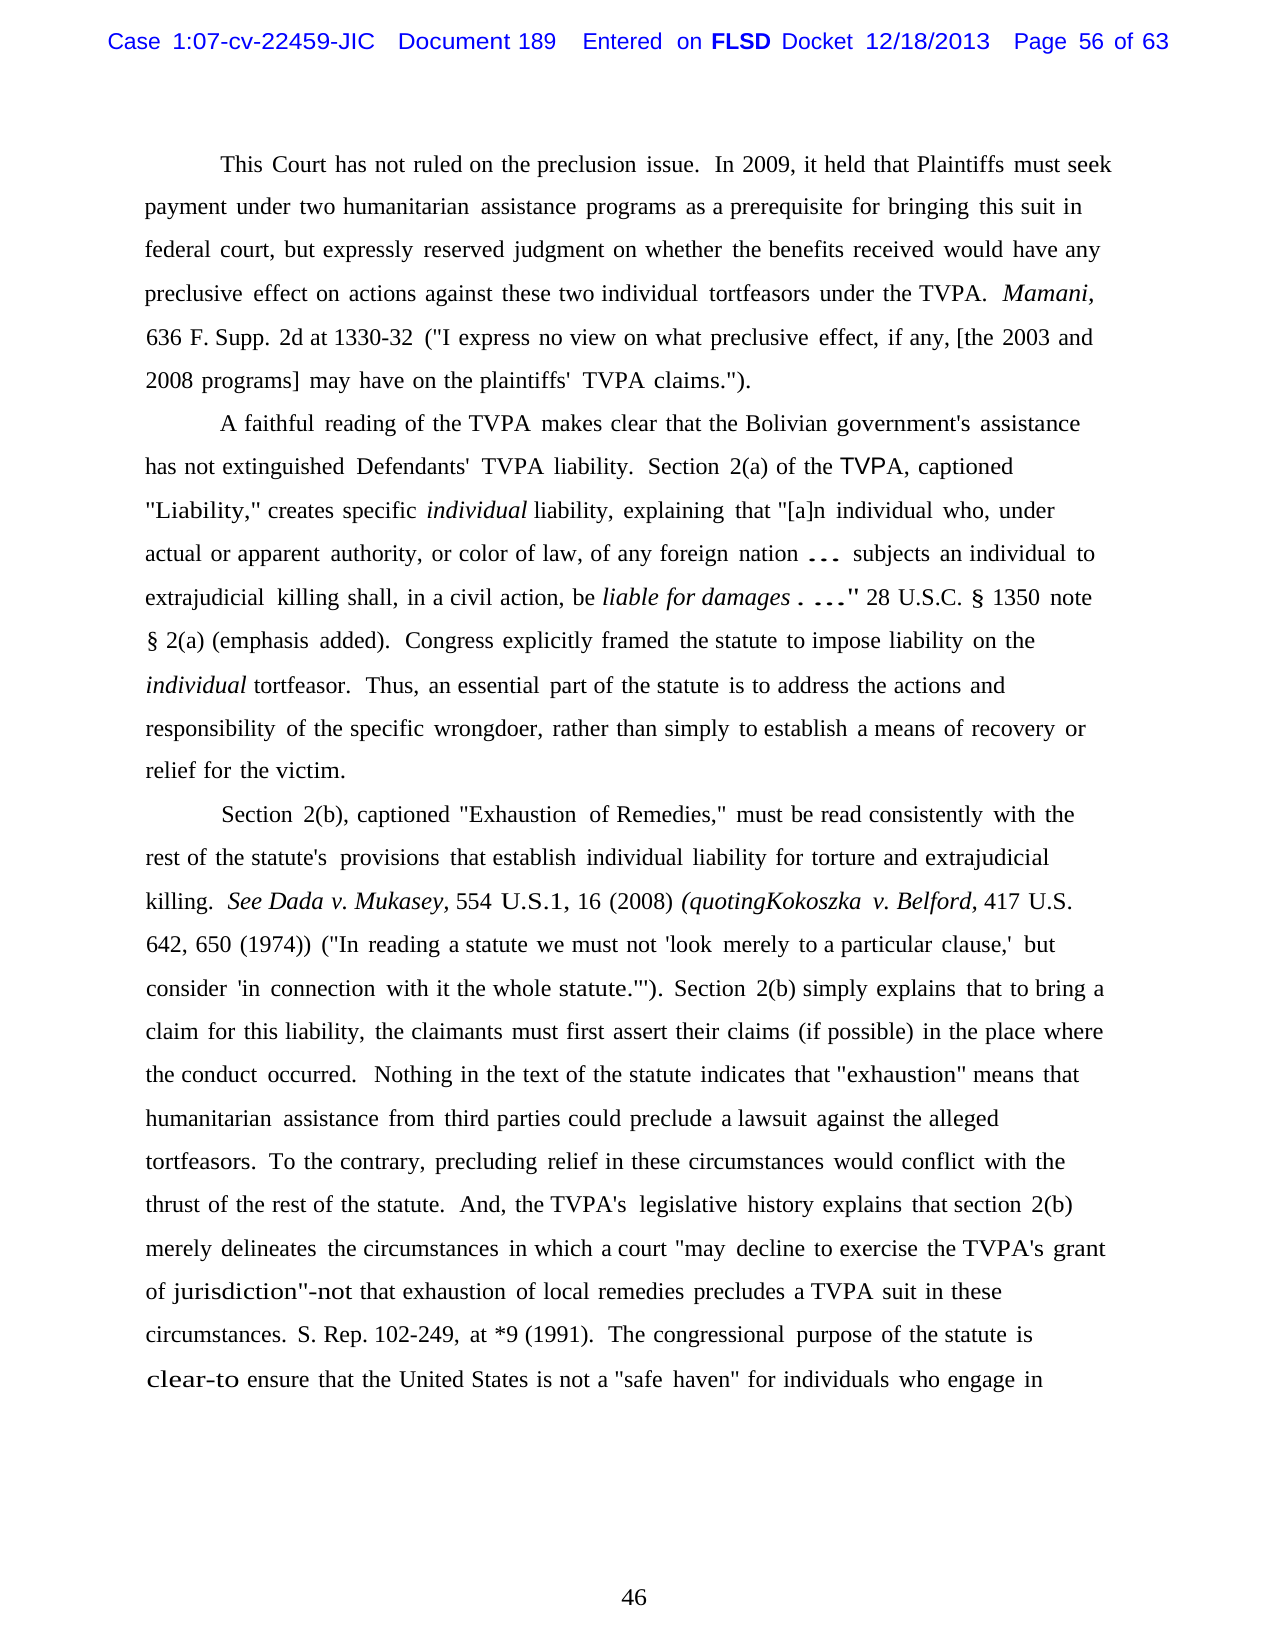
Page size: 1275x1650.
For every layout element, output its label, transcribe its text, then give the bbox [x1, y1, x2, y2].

text Section 2(b), captioned "Exhaustion of Remedies," must be read consistently with the rest of the statute's provisions that establish individual liability for torture and extrajudicial killing. See Dada v. Mukasey, 554 U.S.1, 16 (2008) (quotingKokoszka v. Belford, 417 U.S. [145, 800, 1086, 914]
text § 2(a) (emphasis added). Congress explicitly framed the statute to impose liability on the individual tortfeasor. Thus, an essential part of the statute is to address the actions and responsibility of the specific wrongdoer, rather than simply to establish a means of recovery or relief for the victim. [145, 626, 1097, 784]
text 46 [616, 1583, 652, 1611]
text clear-to ensure that the United States is not a "safe haven" for individuals who engage in [146, 1364, 1194, 1392]
text This Court has not ruled on the preclusion issue. In 2009, it held that Plaintiffs must seek payment under two humanitarian assistance programs as a prerequisite for bringing this suit in federal court, but expressly reserved judgment on whether the benefits received would have any preclusive effect on actions against these two individual tortfeasors under the TVPA. Mamani, [144, 149, 1122, 307]
text 2008 programs] may have on the plaintiffs' TVPA claims."). [145, 366, 1194, 394]
text 636 F. Supp. 2d at 1330-32 ("I express no view on what preclusive effect, if any, [the 2003 and [146, 323, 1194, 351]
text consider 'in connection with it the whole statute."'). Section 2(b) simply explains that to bring a claim for this liability, the claimants must first assert their claims (if possible) in the place where the conduct occurred. Nothing in the text of the statute indicates that "exhaustion" means that humanitarian assistance from third parties could preclude a lawsuit against the alleged tortfeasors. To the contrary, precluding relief in these circumstances would conflict with the thrust of the rest of the statute. And, the TVPA's legislative history explains that section 2(b) merely delineates the circumstances in which a court "may decline to exercise the TVPA's grant of jurisdiction"-not that exhaustion of local remedies precludes a TVPA suit in these circumstances. S. Rep. 102-249, at *9 (1991). The congressional purpose of the statute is [145, 974, 1116, 1348]
text 642, 650 (1974)) ("In reading a statute we must not 'look merely to a particular clause,' but [146, 930, 1194, 958]
text A faithful reading of the TVPA makes clear that the Bolivian government's assistance has not extinguished Defendants' TVPA liability. Section 2(a) of the TVPA, captioned "Liability," creates specific individual liability, explaining that "[a]n individual who, under actual or apparent authority, or color of law, of any foreign nation ... subjects an individual to extrajudicial killing shall, in a civil action, be liable for damages . ..." 28 U.S.C. § 1350 note [145, 409, 1099, 611]
